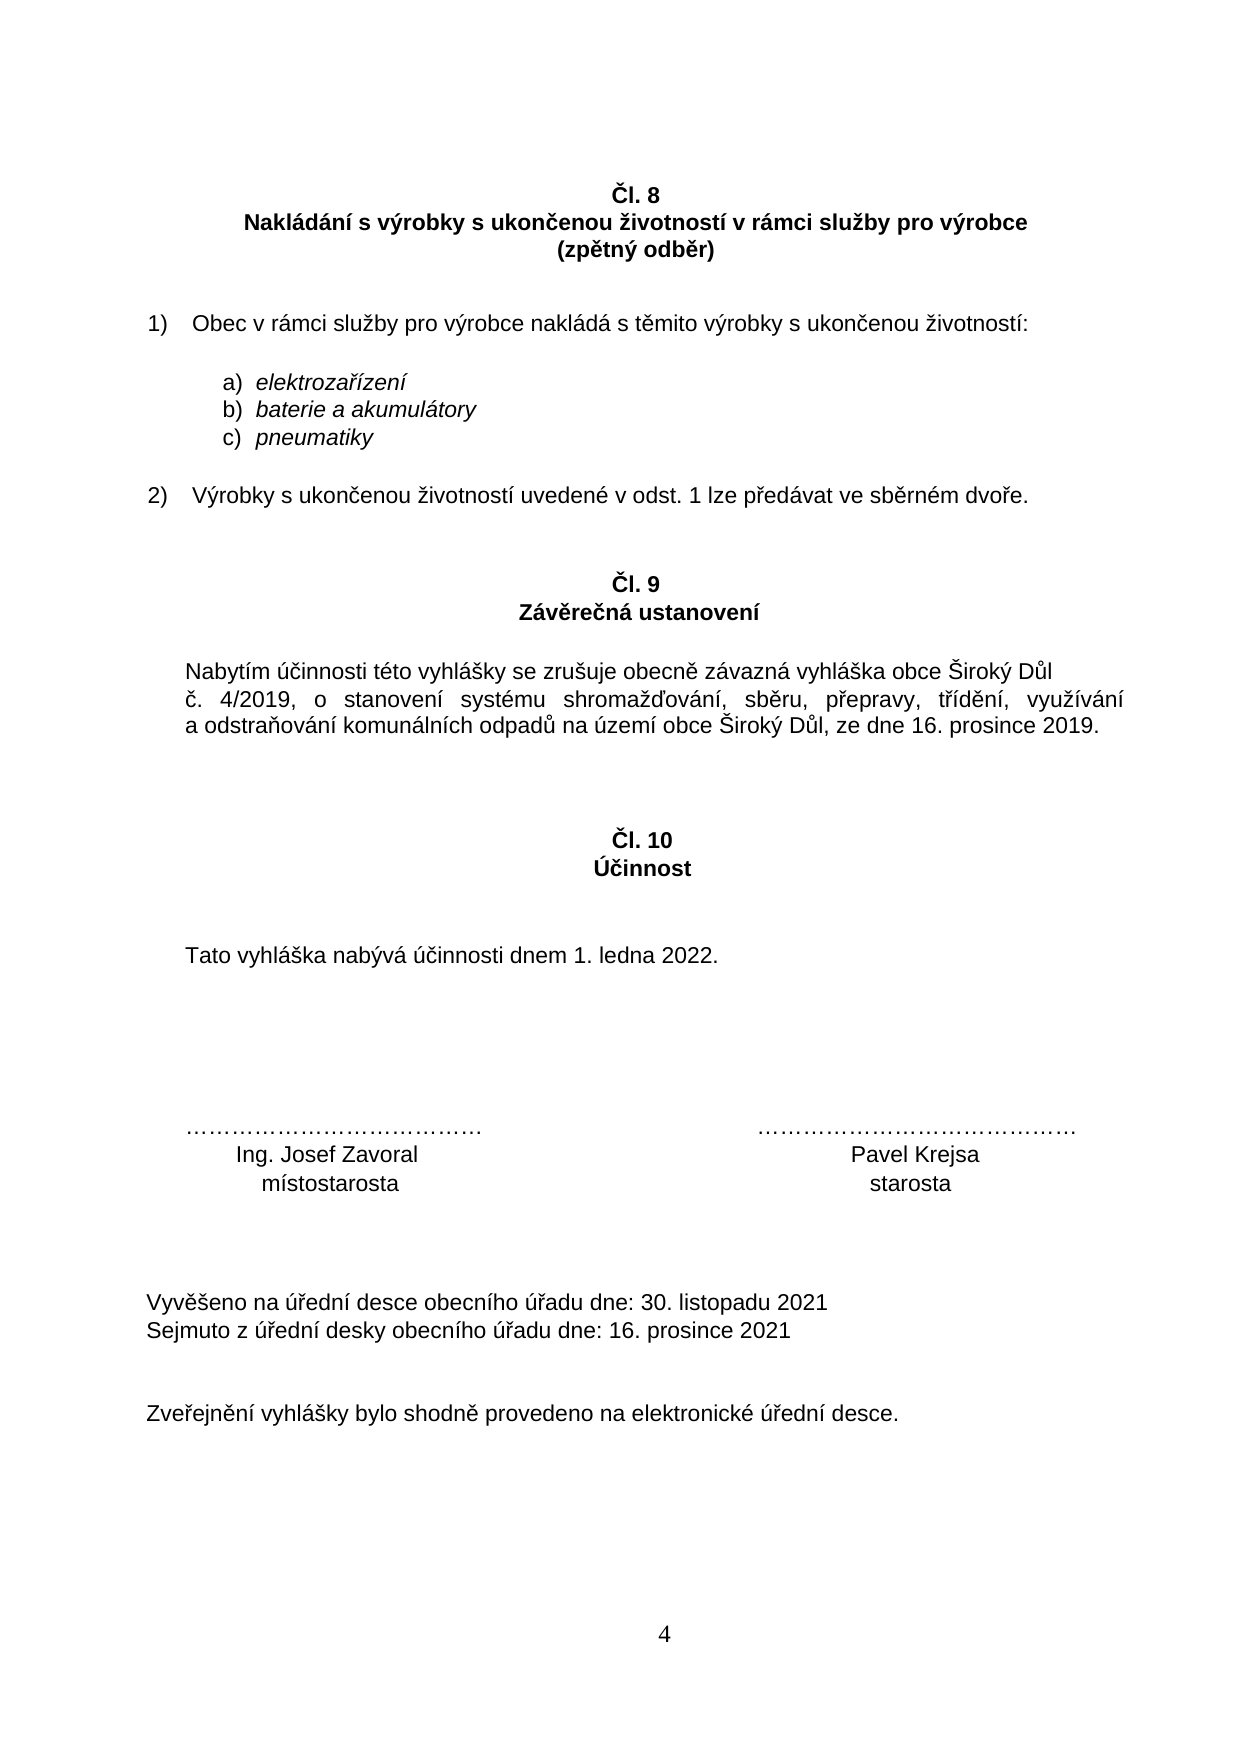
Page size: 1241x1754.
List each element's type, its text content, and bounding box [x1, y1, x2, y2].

subtitle Závěrečná ustanovení [179, 599, 1092, 625]
subtitle (zpětný odběr) [179, 236, 1092, 263]
list elektrozařízení [222, 368, 1125, 395]
text č. 4/2019, o stanovení systému shromažďování, sběru, přepravy, třídění, využívání a odstraňování komunálních odpadů na území obce Široký Důl, ze dne 16. prosince 2019. [185, 686, 1124, 738]
subtitle Čl. 9 [179, 571, 1092, 597]
text Sejmuto z úřední desky obecního úřadu dne: 16. prosince 2021 [146, 1317, 1125, 1343]
text místostarosta starosta [185, 1170, 1131, 1196]
subtitle Nakládání s výrobky s ukončenou životností v rámci služby pro výrobce [179, 209, 1092, 236]
list baterie a akumulátory [222, 396, 1125, 423]
text ………………………………… …………………………………… [185, 1113, 1131, 1139]
list Výrobky s ukončenou životností uvedené v odst. 1 lze předávat ve sběrném dvoře. [147, 482, 1126, 509]
text Nabytím účinnosti této vyhlášky se zrušuje obecně závazná vyhláška obce Široký Důl [185, 658, 1131, 684]
text Vyvěšeno na úřední desce obecního úřadu dne: 30. listopadu 2021 [146, 1289, 1125, 1315]
text Ing. Josef Zavoral Pavel Krejsa [185, 1141, 1131, 1168]
list pneumatiky [222, 424, 1125, 451]
text Čl. 10 [147, 827, 1137, 853]
list Obec v rámci služby pro výrobce nakládá s těmito výrobky s ukončenou životností: [147, 310, 1126, 337]
text Tato vyhláška nabývá účinnosti dnem 1. ledna 2022. [185, 942, 1131, 968]
subtitle Čl. 8 [179, 182, 1092, 208]
text Zveřejnění vyhlášky bylo shodně provedeno na elektronické úřední desce. [146, 1400, 1125, 1427]
text Účinnost [147, 855, 1137, 881]
